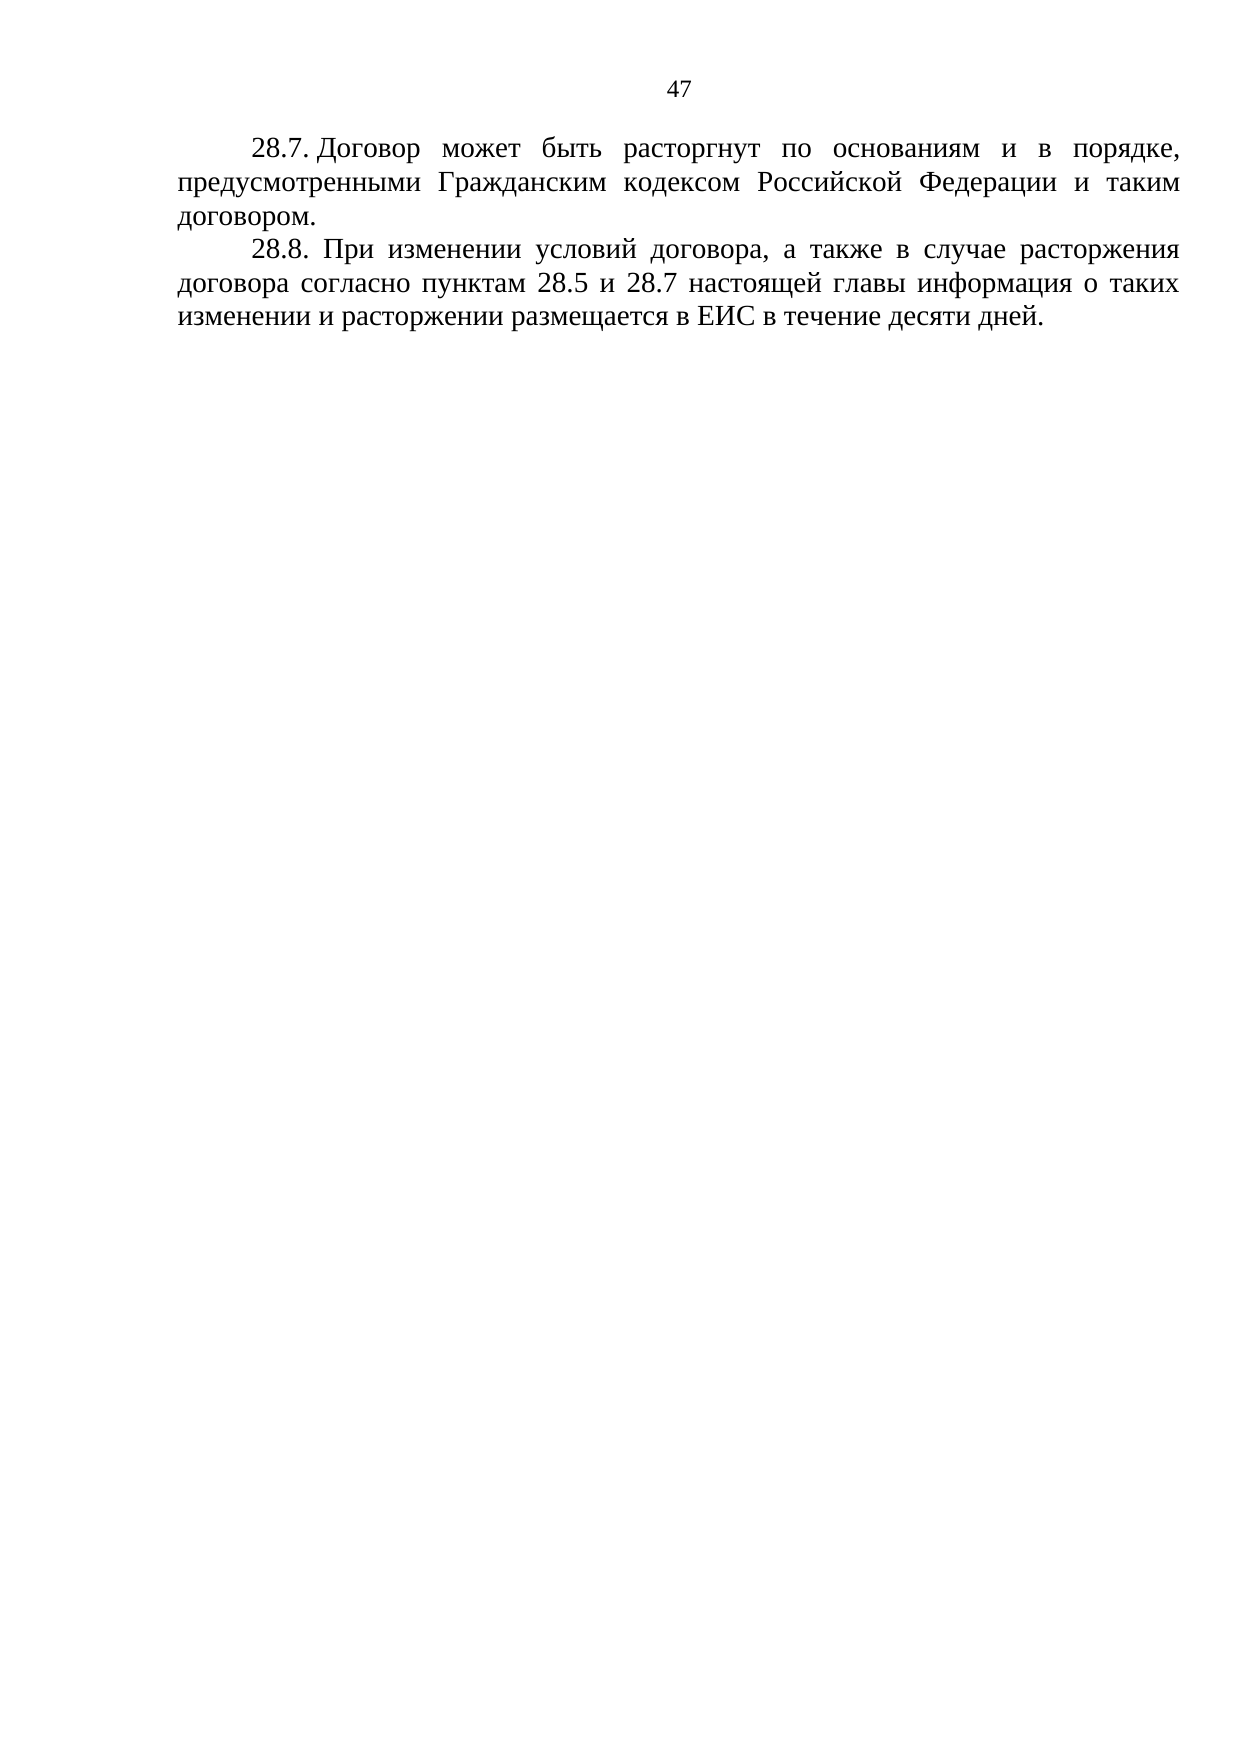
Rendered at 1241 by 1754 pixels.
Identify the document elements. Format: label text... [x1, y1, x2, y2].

text 28.7. Договор может быть расторгнут по основаниям и в порядке, предусмотренными Гражданским кодексом Российской Федерации и таким договором. [177, 131, 1181, 231]
text 28.8. При изменении условий договора, а также в случае расторжения договора согласно пунктам 28.5 и 28.7 настоящей главы информация о таких изменении и расторжении размещается в ЕИС в течение десяти дней. [177, 231, 1181, 332]
